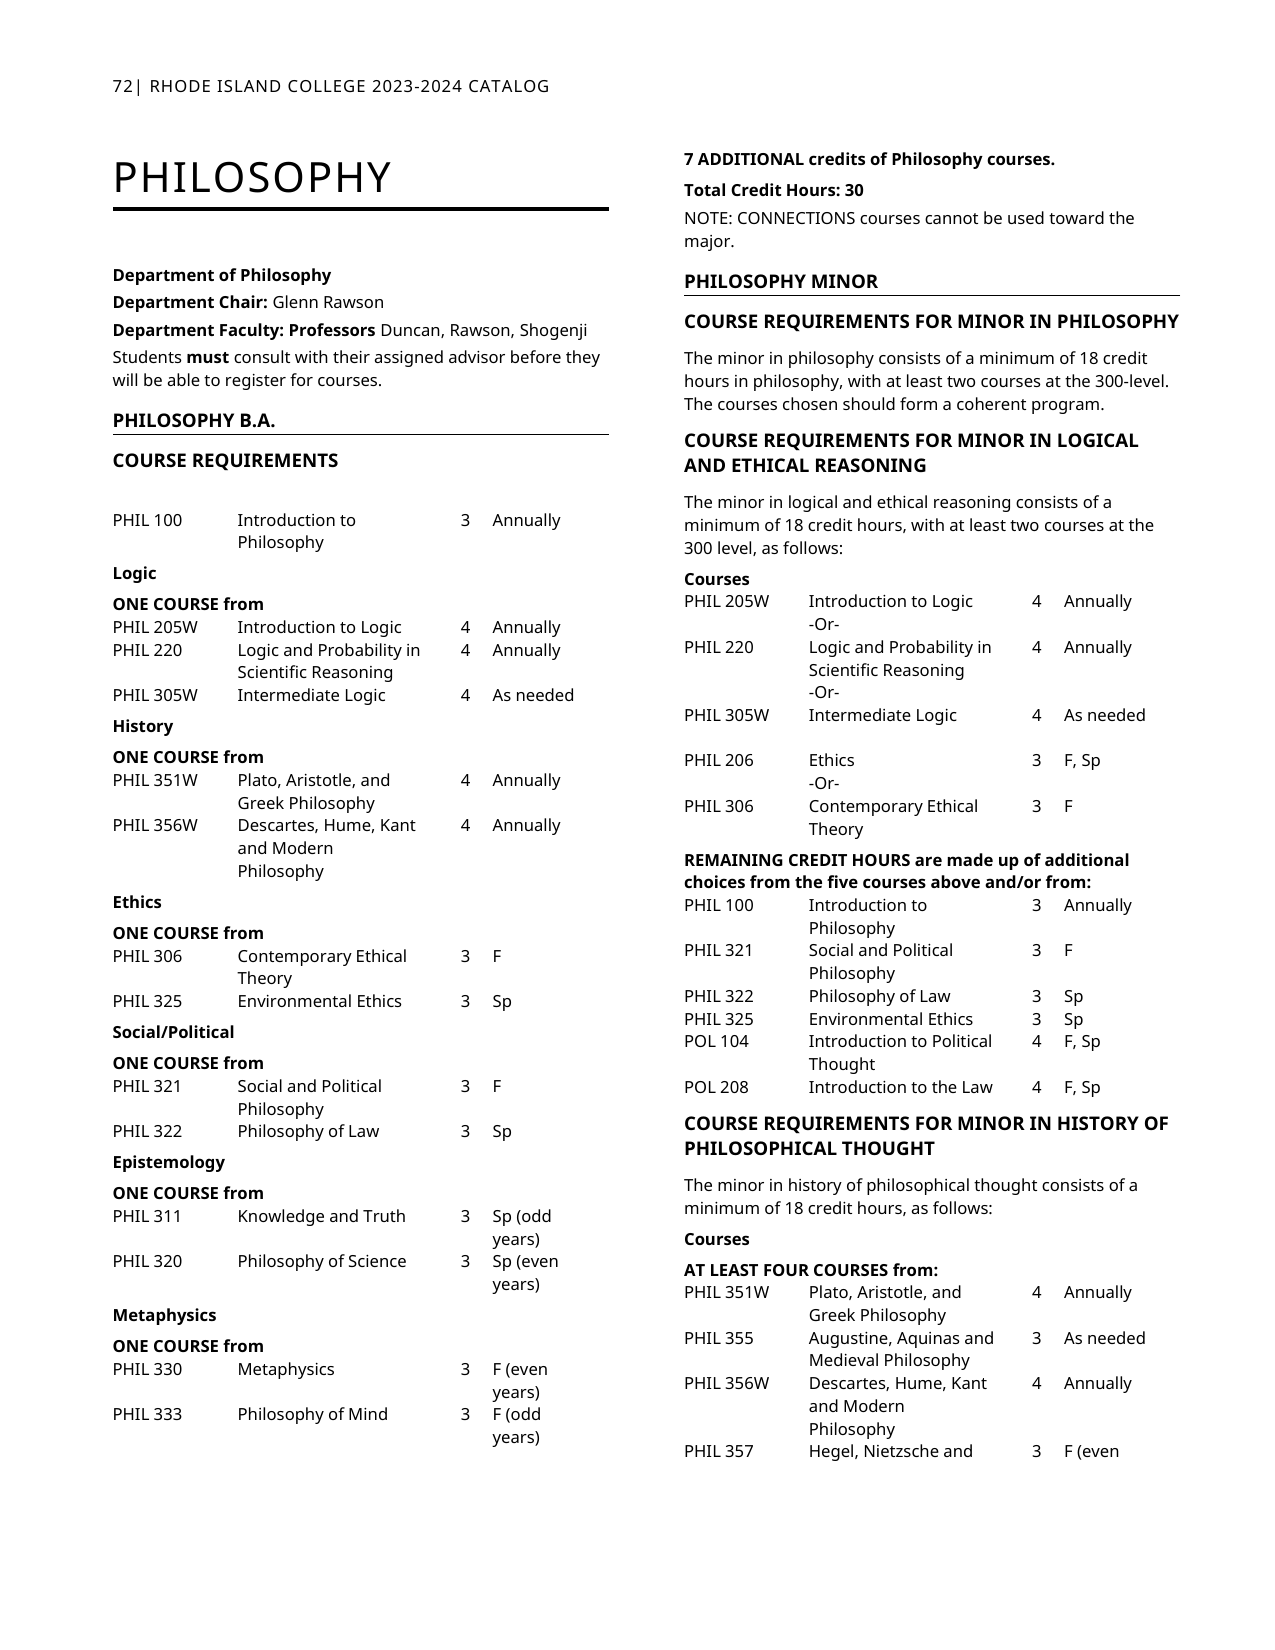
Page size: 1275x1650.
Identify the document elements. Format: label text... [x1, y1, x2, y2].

subtitle Philosophy [112, 148, 609, 211]
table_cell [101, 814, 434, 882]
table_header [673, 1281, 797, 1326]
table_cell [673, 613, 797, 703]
subtitle Logic [112, 562, 609, 584]
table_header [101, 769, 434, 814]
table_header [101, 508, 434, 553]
subtitle Courses [684, 1227, 1180, 1250]
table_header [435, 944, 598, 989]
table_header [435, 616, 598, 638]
subtitle Ethics [112, 890, 609, 913]
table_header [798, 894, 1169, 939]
text Department of Philosophy [112, 263, 609, 286]
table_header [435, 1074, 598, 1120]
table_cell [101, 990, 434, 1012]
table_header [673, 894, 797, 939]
subtitle Course Requirements for Minor in Logical and Ethical Reasoning [684, 428, 1180, 478]
subtitle Course Requirements for Minor in History of Philosophical Thought [684, 1110, 1180, 1160]
subtitle ONE COURSE from [112, 746, 609, 768]
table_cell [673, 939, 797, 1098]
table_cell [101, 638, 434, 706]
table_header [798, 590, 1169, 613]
subtitle Courses [684, 567, 1180, 590]
subtitle ONE COURSE from [112, 1182, 609, 1204]
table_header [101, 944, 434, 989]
subtitle Metaphysics [112, 1304, 609, 1326]
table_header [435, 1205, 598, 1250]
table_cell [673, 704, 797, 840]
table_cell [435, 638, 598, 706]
text NOTE: CONNECTIONS courses cannot be used toward the major. [684, 206, 1180, 252]
subtitle ONE COURSE from [112, 593, 609, 616]
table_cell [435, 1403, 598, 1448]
subtitle ONE COURSE from [112, 1052, 609, 1074]
subtitle Course Requirements for Minor in Philosophy [684, 309, 1180, 334]
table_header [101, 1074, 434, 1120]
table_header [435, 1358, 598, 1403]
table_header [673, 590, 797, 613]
text Department Chair: Glenn Rawson [112, 291, 609, 313]
subtitle AT LEAST FOUR COURSES from: [684, 1258, 1180, 1281]
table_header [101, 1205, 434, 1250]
subtitle 7 ADDITIONAL credits of Philosophy courses. [684, 148, 1180, 171]
subtitle Social/Political [112, 1021, 609, 1043]
text The minor in logical and ethical reasoning consists of a minimum of 18 credit hours, with at least two courses at the 300 level, as follows: [684, 490, 1180, 559]
subtitle REMAINING CREDIT HOURS are made up of additional choices from the five courses above and/or from: [684, 848, 1180, 893]
subtitle Philosophy B.A. [112, 409, 609, 435]
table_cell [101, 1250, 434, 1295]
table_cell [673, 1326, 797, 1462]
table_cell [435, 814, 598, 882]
subtitle ONE COURSE from [112, 921, 609, 944]
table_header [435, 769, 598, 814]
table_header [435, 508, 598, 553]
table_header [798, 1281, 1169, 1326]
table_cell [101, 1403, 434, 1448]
text Total Credit Hours: 30 [684, 179, 1180, 202]
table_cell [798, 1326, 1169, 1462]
subtitle Epistemology [112, 1151, 609, 1173]
text The minor in history of philosophical thought consists of a minimum of 18 credit hours, as follows: [684, 1173, 1180, 1219]
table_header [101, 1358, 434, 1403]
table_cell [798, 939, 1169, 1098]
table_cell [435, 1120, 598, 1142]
text The minor in philosophy consists of a minimum of 18 credit hours in philosophy, with at least two courses at the 300-level. The courses chosen should form a coherent program. [684, 346, 1180, 415]
text Department Faculty: Professors Duncan, Rawson, Shogenji [112, 318, 609, 341]
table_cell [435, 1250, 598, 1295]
text Students must consult with their assigned advisor before they will be able to register for courses. [112, 345, 609, 391]
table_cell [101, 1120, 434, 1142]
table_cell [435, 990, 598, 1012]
subtitle History [112, 715, 609, 737]
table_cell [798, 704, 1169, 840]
subtitle ONE COURSE from [112, 1335, 609, 1357]
subtitle Course Requirements [112, 448, 609, 473]
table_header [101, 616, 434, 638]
subtitle Philosophy Minor [684, 270, 1180, 295]
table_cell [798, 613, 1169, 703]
